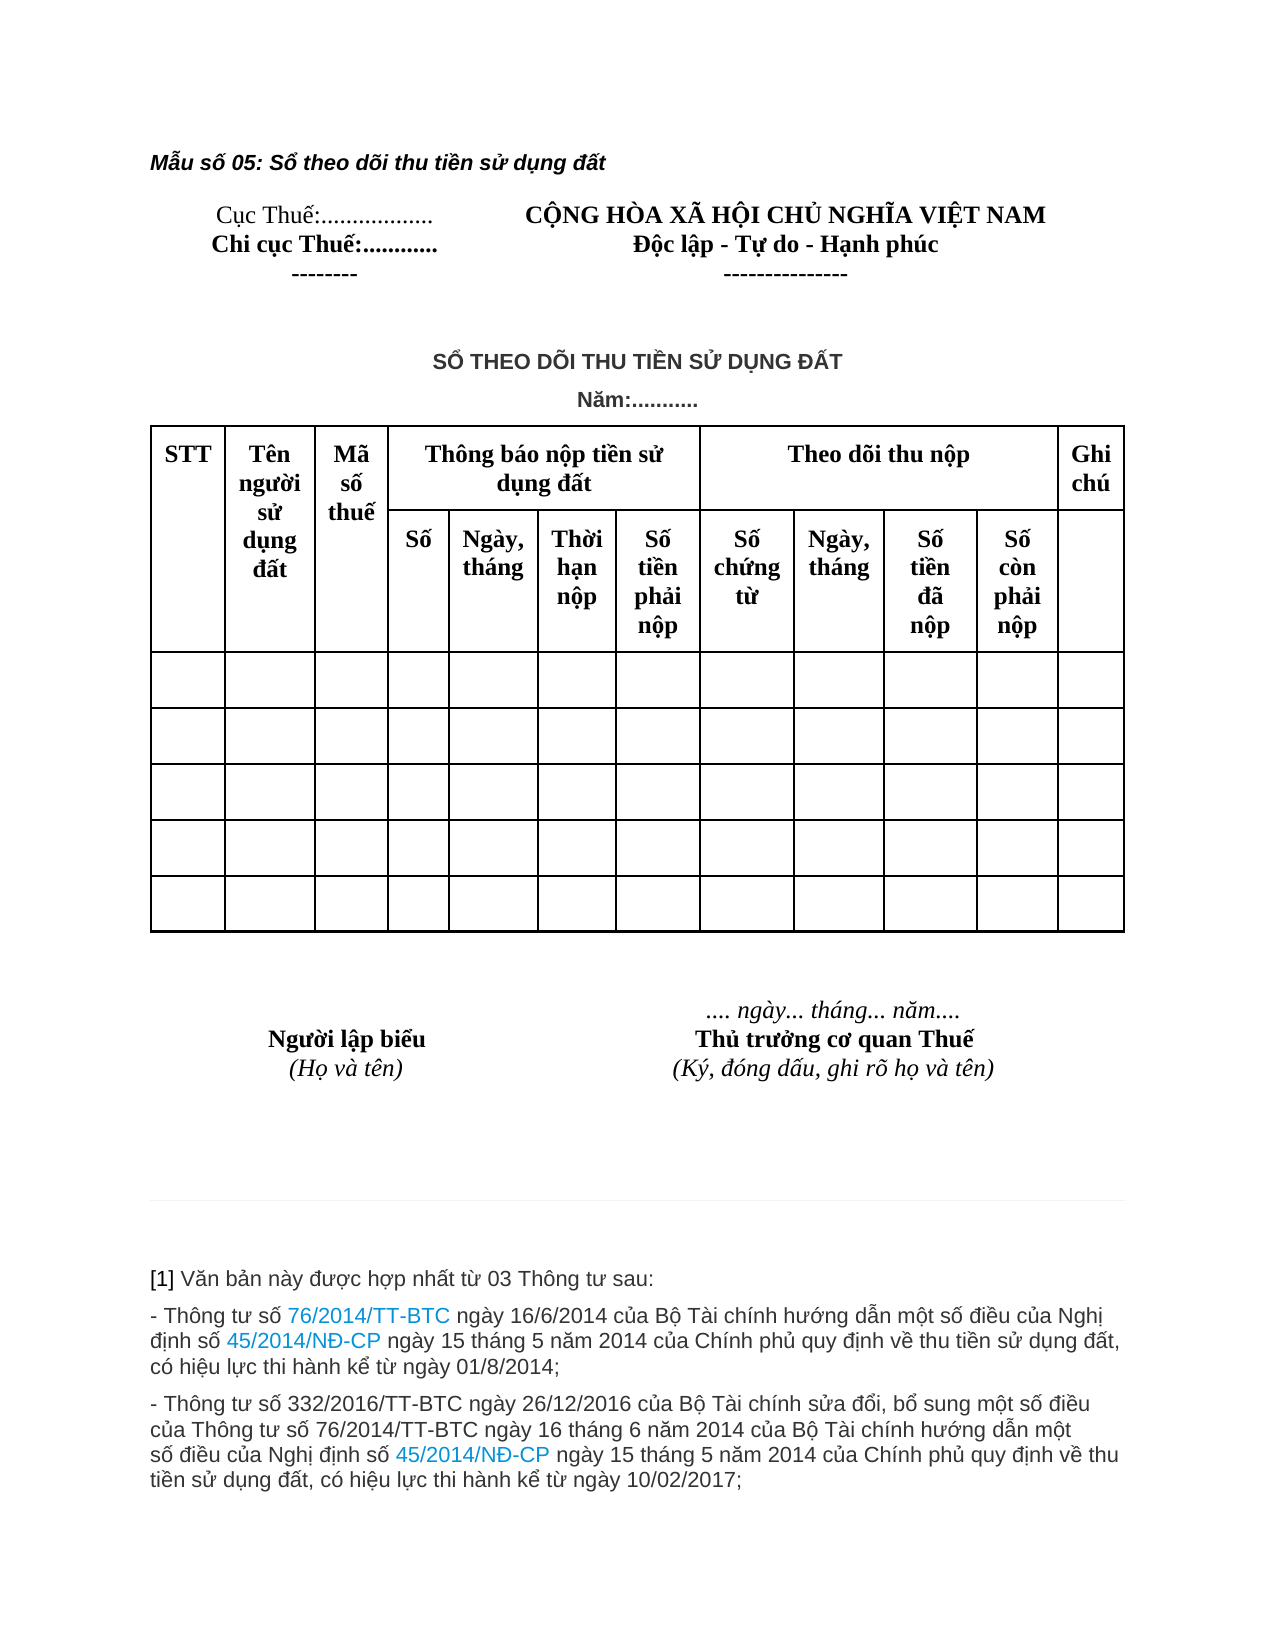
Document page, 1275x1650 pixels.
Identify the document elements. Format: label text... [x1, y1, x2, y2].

text Mẫu số 05: Sổ theo dõi thu tiền sử dụng đất [150, 150, 1125, 175]
table_cell [1059, 709, 1123, 763]
table_cell [885, 877, 976, 930]
table_cell [701, 709, 793, 763]
table_header Người lập biểu (Họ và tên) [150, 983, 544, 1094]
table_cell [701, 821, 793, 874]
table_cell [316, 877, 387, 930]
table_header Tên người sử dụng đất [226, 427, 314, 651]
table_cell [450, 709, 537, 763]
table_cell [795, 765, 883, 819]
table_cell [617, 653, 699, 707]
table_cell Số chứng từ [701, 511, 793, 651]
table_cell [978, 877, 1057, 930]
text SỔ THEO DÕI THU TIỀN SỬ DỤNG ĐẤT [150, 349, 1125, 374]
table_header Cục Thuế:.................. Chi cục Thuế:............ -------- [150, 188, 499, 299]
table_cell Số [389, 511, 448, 651]
table_cell [226, 821, 314, 874]
table_cell [450, 765, 537, 819]
table_cell [978, 765, 1057, 819]
table_header CỘNG HÒA XÃ HỘI CHỦ NGHĨA VIỆT NAM Độc lập - Tự do - Hạnh phúc --------------- [499, 188, 1072, 299]
table_cell [701, 765, 793, 819]
text Năm:........... [150, 387, 1125, 412]
table_cell [1059, 511, 1123, 651]
table_cell [701, 877, 793, 930]
text - Thông tư số 332/2016/TT-BTC ngày 26/12/2016 của Bộ Tài chính sửa đổi, bổ sung một số điều của Thông tư số 76/2014/TT-BTC ngày 16 tháng 6 năm 2014 của Bộ Tài chính hướng dẫn một số điều của Nghị định số 45/2014/NĐ-CP ngày 15 tháng 5 năm 2014 của Chính phủ quy định về thu tiền sử dụng đất, có hiệu lực thi hành kể từ ngày 10/02/2017; [150, 1391, 1125, 1492]
table_cell [885, 821, 976, 874]
table_cell [978, 709, 1057, 763]
table_cell [450, 877, 537, 930]
table_cell [978, 821, 1057, 874]
table_cell [1059, 821, 1123, 874]
table_header Mã số thuế [316, 427, 387, 651]
text - Thông tư số 76/2014/TT-BTC ngày 16/6/2014 của Bộ Tài chính hướng dẫn một số điều của Nghị định số 45/2014/NĐ-CP ngày 15 tháng 5 năm 2014 của Chính phủ quy định về thu tiền sử dụng đất, có hiệu lực thi hành kể từ ngày 01/8/2014; [150, 1303, 1125, 1379]
table_cell [885, 653, 976, 707]
table_cell [795, 821, 883, 874]
table_cell [226, 709, 314, 763]
table_cell [226, 765, 314, 819]
table_cell Số tiền phải nộp [617, 511, 699, 651]
table_cell [389, 709, 448, 763]
table_cell [316, 709, 387, 763]
table_cell [795, 877, 883, 930]
table_cell [885, 765, 976, 819]
table_cell [701, 653, 793, 707]
table_cell [226, 653, 314, 707]
table_cell [389, 653, 448, 707]
table_cell [389, 821, 448, 874]
table_cell Ngày, tháng [450, 511, 537, 651]
table_cell [152, 709, 224, 763]
table_cell [1059, 653, 1123, 707]
table_cell [316, 653, 387, 707]
table_cell [152, 877, 224, 930]
table_cell Ngày, tháng [795, 511, 883, 651]
table_cell [389, 877, 448, 930]
table_cell Số tiền đã nộp [885, 511, 976, 651]
table_cell [152, 821, 224, 874]
table_cell Số còn phải nộp [978, 511, 1057, 651]
table_cell [978, 653, 1057, 707]
table_cell [617, 821, 699, 874]
table_cell [152, 765, 224, 819]
table_cell [795, 653, 883, 707]
table_cell [617, 709, 699, 763]
table_cell [539, 821, 615, 874]
table_cell [1059, 877, 1123, 930]
table_cell [226, 877, 314, 930]
table_cell [539, 653, 615, 707]
text [1] Văn bản này được hợp nhất từ 03 Thông tư sau: [150, 1265, 1125, 1291]
table_cell [450, 653, 537, 707]
table_cell [316, 765, 387, 819]
table_cell [617, 765, 699, 819]
table_cell [885, 709, 976, 763]
table_cell [450, 821, 537, 874]
table_cell [795, 709, 883, 763]
table_header Theo dõi thu nộp [701, 427, 1057, 509]
table_header Thông báo nộp tiền sử dụng đất [389, 427, 699, 509]
table_cell [152, 653, 224, 707]
table_header Ghi chú [1059, 427, 1123, 509]
table_cell [389, 765, 448, 819]
table_cell [539, 765, 615, 819]
table_cell [1059, 765, 1123, 819]
table_header STT [152, 427, 224, 651]
table_cell [539, 709, 615, 763]
table_cell Thời hạn nộp [539, 511, 615, 651]
table_header .... ngày... tháng... năm.... Thủ trưởng cơ quan Thuế (Ký, đóng dấu, ghi rõ họ và tên) [544, 983, 1125, 1094]
table_cell [617, 877, 699, 930]
table_cell [539, 877, 615, 930]
table_cell [316, 821, 387, 874]
